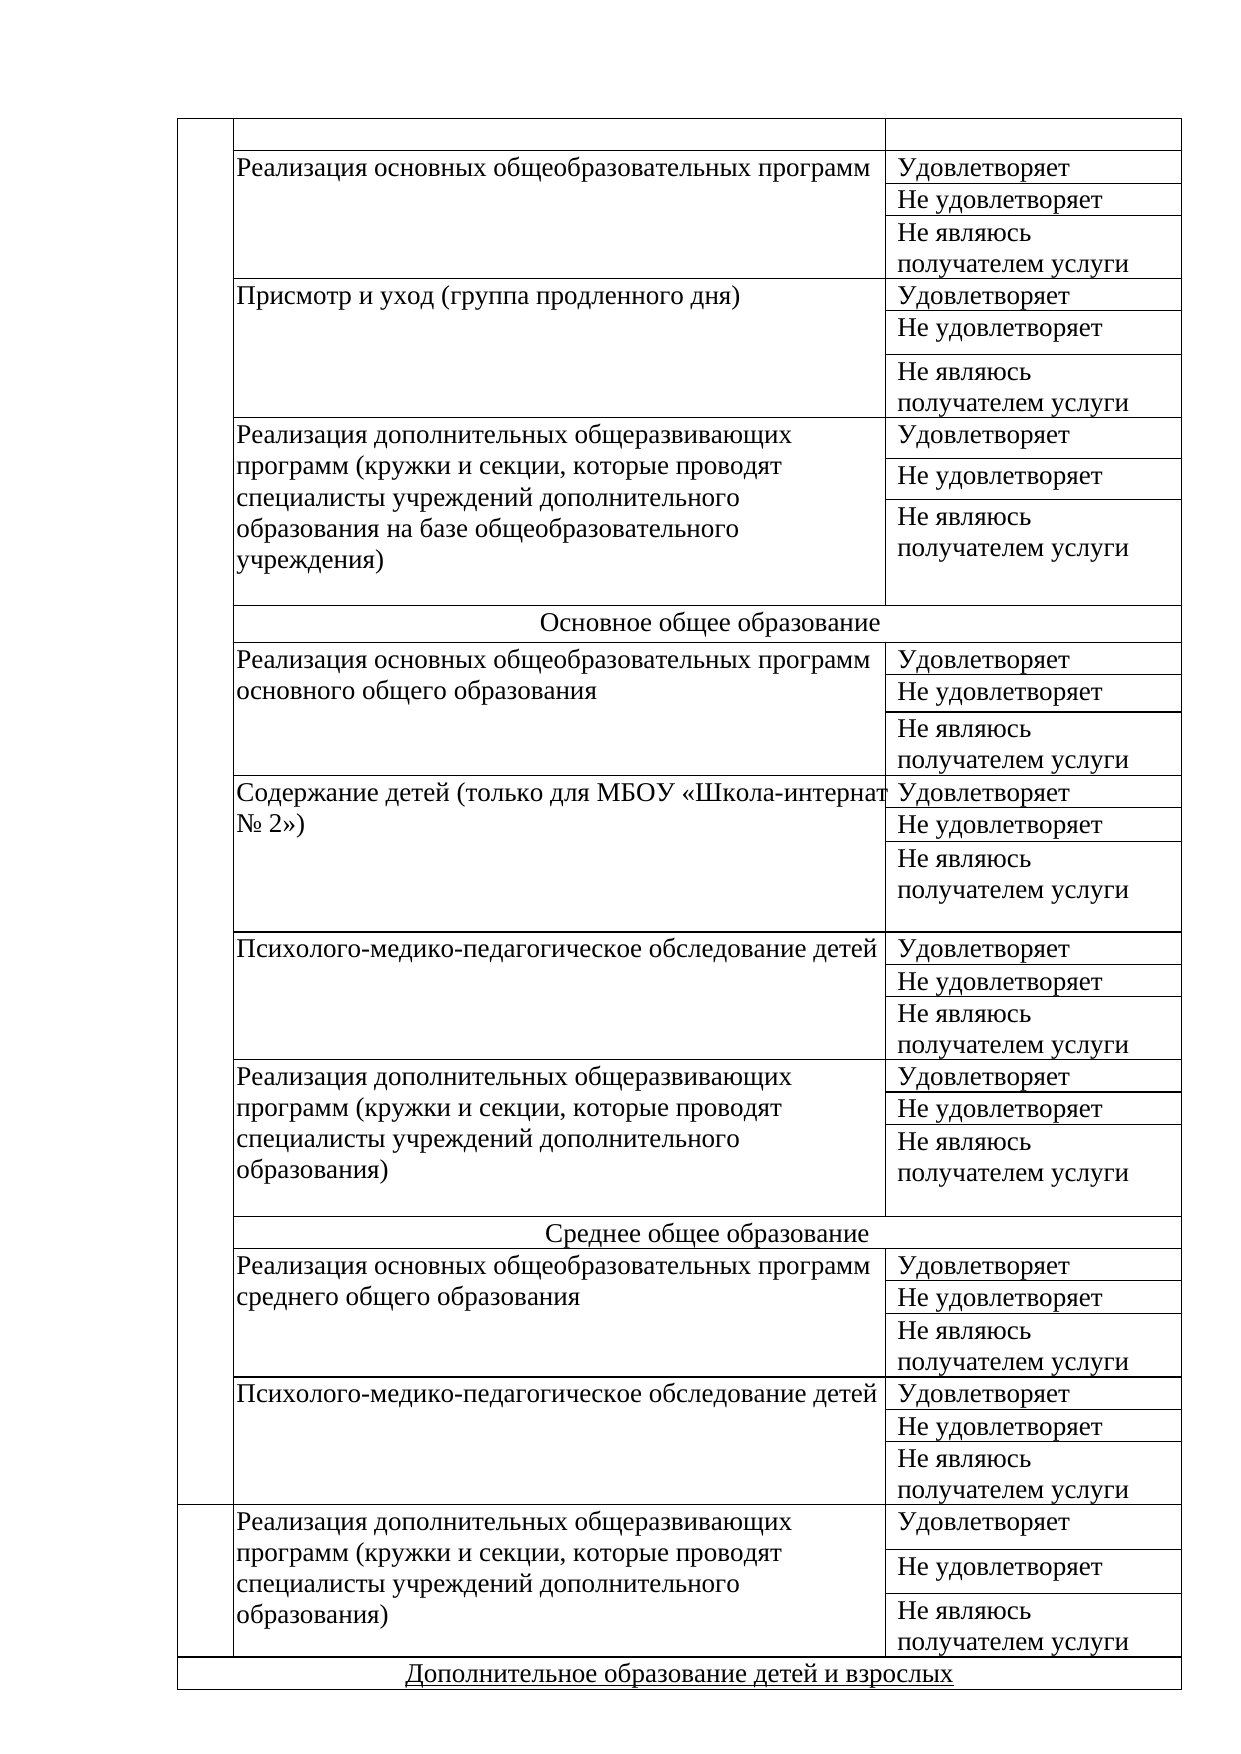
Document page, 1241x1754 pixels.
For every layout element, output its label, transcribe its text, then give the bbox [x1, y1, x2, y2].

table_cell Не удовлетворяет [886, 675, 1181, 711]
table_cell Не являюсь получателем услуги [886, 997, 1181, 1059]
table_cell Удовлетворяет [886, 418, 1181, 458]
table_cell Не являюсь получателем услуги [886, 713, 1181, 775]
table_cell Не являюсь получателем услуги [886, 500, 1181, 605]
table_cell Удовлетворяет [886, 933, 1181, 964]
table_cell Реализация дополнительных общеразвивающих программ (кружки и секции, которые проводят специалисты учреждений дополнительного образования) [234, 1060, 885, 1216]
table_cell Среднее общее образование [234, 1217, 1181, 1248]
table_cell Не удовлетворяет [886, 1550, 1181, 1593]
table_cell Реализация основных общеобразовательных программ среднего общего образования [234, 1249, 885, 1376]
table_cell [178, 1505, 233, 1656]
table_cell Не удовлетворяет [886, 184, 1181, 215]
table_cell Содержание детей (только для МБОУ «Школа-интернат № 2») [234, 776, 885, 931]
table_cell Не удовлетворяет [886, 459, 1181, 498]
table_cell Удовлетворяет [886, 279, 1181, 310]
table_cell Присмотр и уход (группа продленного дня) [234, 279, 885, 417]
table_cell Не являюсь получателем услуги [886, 355, 1181, 417]
table_cell Реализация основных общеобразовательных программ основного общего образования [234, 643, 885, 775]
table_cell Удовлетворяет [886, 1378, 1181, 1409]
table_cell Не удовлетворяет [886, 1281, 1181, 1313]
table_cell Не удовлетворяет [886, 311, 1181, 354]
table_cell Удовлетворяет [886, 1060, 1181, 1091]
table_cell Реализация дополнительных общеразвивающих программ (кружки и секции, которые проводят специалисты учреждений дополнительного образования) [234, 1505, 885, 1656]
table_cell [886, 119, 1181, 150]
table_cell Дополнительное образование детей и взрослых [178, 1658, 1181, 1689]
table_cell Не удовлетворяет [886, 1093, 1181, 1123]
table_cell Реализация основных общеобразовательных программ [234, 151, 885, 278]
table_cell Не являюсь получателем услуги [886, 1125, 1181, 1216]
table_cell Удовлетворяет [886, 776, 1181, 807]
table_cell Не удовлетворяет [886, 965, 1181, 996]
table_cell Реализация дополнительных общеразвивающих программ (кружки и секции, которые проводят специалисты учреждений дополнительного образования на базе общеобразовательного учреждения) [234, 418, 885, 605]
table_cell Не являюсь получателем услуги [886, 216, 1181, 278]
table_cell Психолого-медико-педагогическое обследование детей [234, 933, 885, 1059]
table_cell Удовлетворяет [886, 1249, 1181, 1280]
table_cell Не удовлетворяет [886, 1410, 1181, 1441]
table_cell Удовлетворяет [886, 643, 1181, 674]
table_cell Не являюсь получателем услуги [886, 842, 1181, 931]
table_cell Не удовлетворяет [886, 808, 1181, 841]
table_cell Не являюсь получателем услуги [886, 1442, 1181, 1504]
table_cell Не являюсь получателем услуги [886, 1594, 1181, 1656]
table_cell Психолого-медико-педагогическое обследование детей [234, 1378, 885, 1504]
table_cell Не являюсь получателем услуги [886, 1314, 1181, 1376]
table_cell Основное общее образование [234, 606, 1181, 642]
table_cell Удовлетворяет [886, 151, 1181, 182]
table_cell Удовлетворяет [886, 1505, 1181, 1549]
